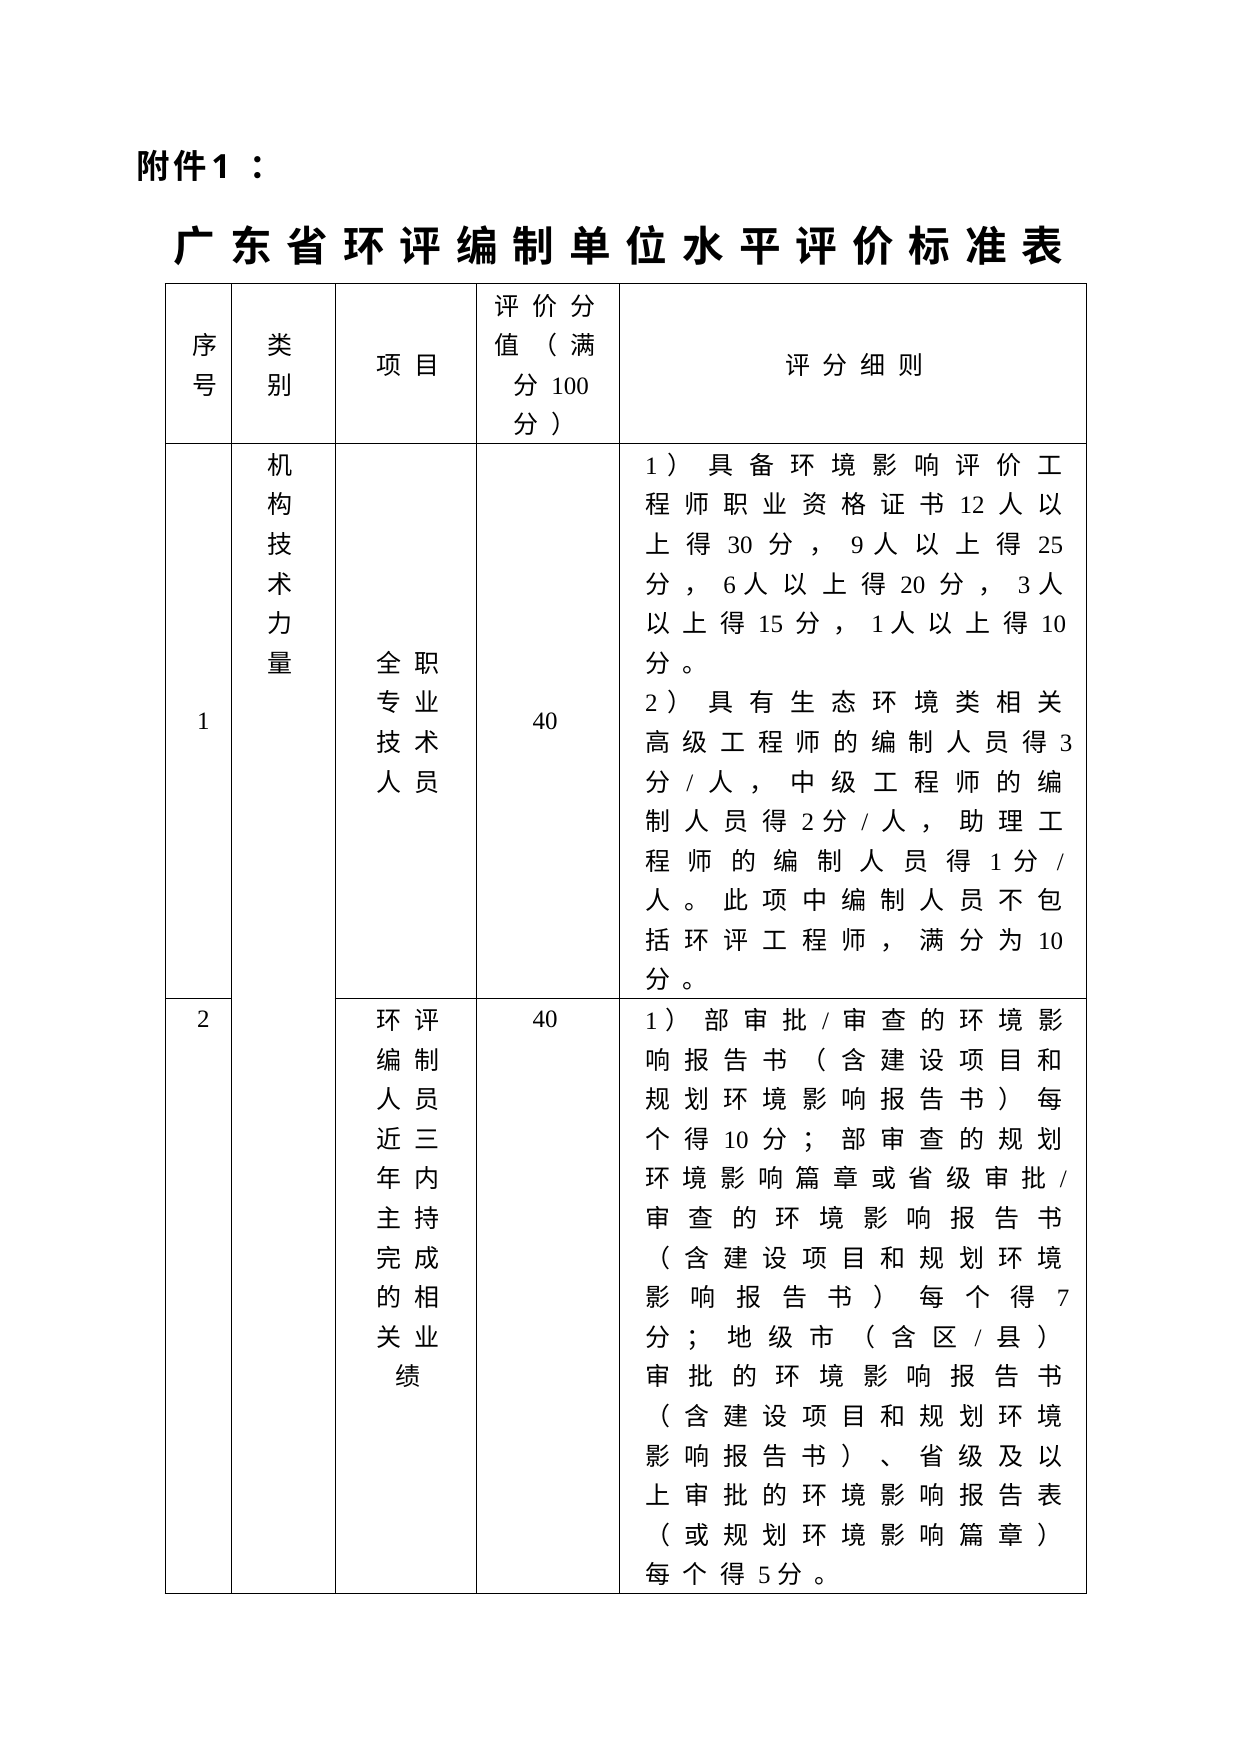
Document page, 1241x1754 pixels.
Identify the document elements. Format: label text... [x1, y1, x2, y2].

table_cell 1）具备环境影响评价工程师职业资格证书12人以上得30分，9人以上得25分，6人以上得20分，3人以上得15分，1人以上得10分。 2）具有生态环境类相关高级工程师的编制人员得3分/人，中级工程师的编制人员得2分/人，助理工程师的编制人员得1分/人。此项中编制人员不包括环评工程师，满分为10分。 [620, 444, 1086, 998]
text 广东省环评编制单位水平评价标准表 [136, 204, 1116, 283]
table_header 评分细则 [620, 284, 1086, 443]
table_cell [620, 999, 1086, 1593]
table_cell 40 [477, 999, 619, 1593]
table_header 评价分值（满分100分） [477, 284, 619, 443]
table_cell 40 [477, 444, 619, 998]
table_cell 机构技术力量 [232, 444, 335, 1593]
table_cell 2 [166, 999, 231, 1593]
text 附件1： [136, 125, 1116, 204]
table_cell 全职专业技术人员 [336, 444, 476, 998]
table_header 项目 [336, 284, 476, 443]
table_cell 环评编制人员近三年内主持完成的相关业绩 [336, 999, 476, 1593]
table_cell 1 [166, 444, 231, 998]
table_header 类别 [232, 284, 335, 443]
table_header 序号 [166, 284, 231, 443]
